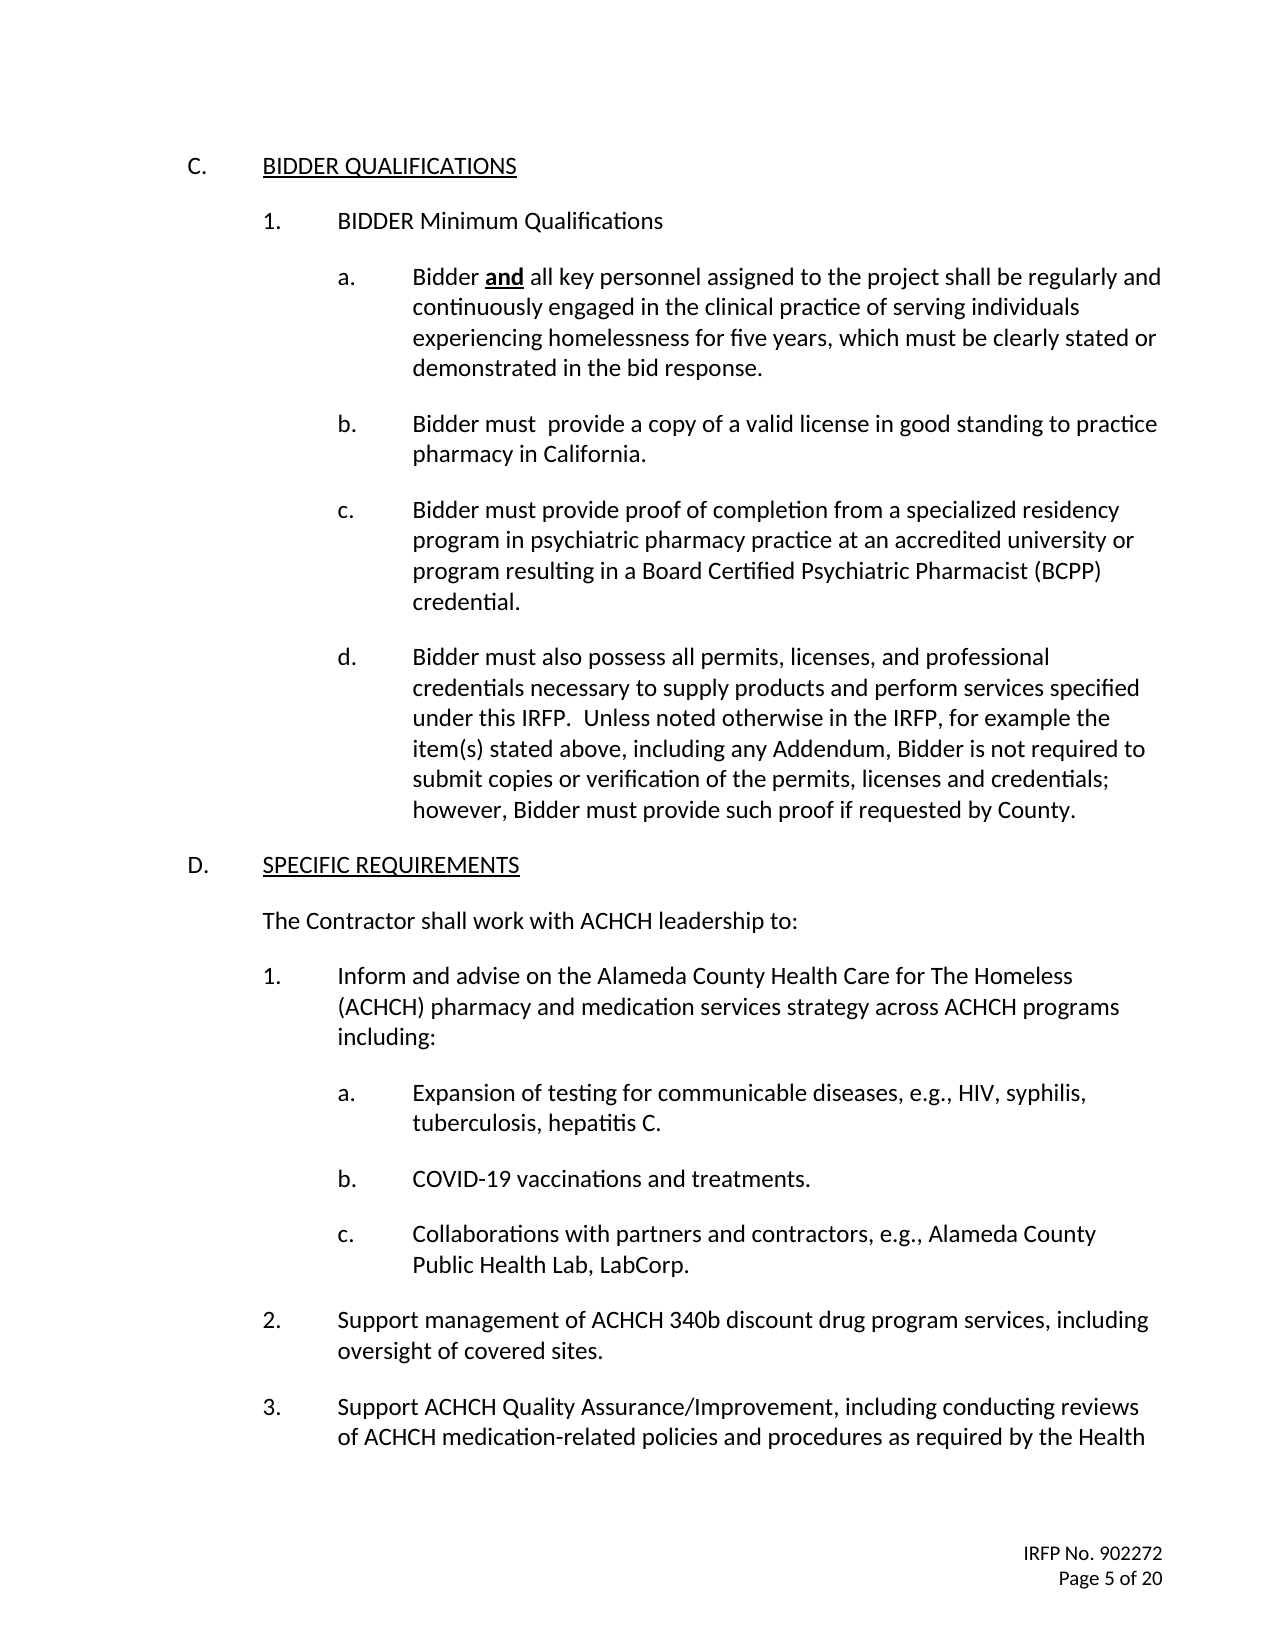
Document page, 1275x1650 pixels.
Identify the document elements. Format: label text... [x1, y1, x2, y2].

text Bidder must provide a copy of a valid license in good standing to practice pharmacy in California. [337, 408, 1162, 469]
text Support management of ACHCH 340b discount drug program services, including oversight of covered sites. [262, 1304, 1162, 1366]
text BIDDER Minimum Qualifications [262, 206, 1162, 236]
text Bidder and all key personnel assigned to the project shall be regularly and continuously engaged in the clinical practice of serving individuals experiencing homelessness for five years, which must be clearly stated or demonstrated in the bid response. [337, 261, 1162, 383]
text Bidder must also possess all permits, licenses, and professional credentials necessary to supply products and perform services specified under this IRFP. Unless noted otherwise in the IRFP, for example the item(s) stated above, including any Addendum, Bidder is not required to submit copies or verification of the permits, licenses and credentials; however, Bidder must provide such proof if requested by County. [337, 641, 1162, 824]
text COVID-19 vaccinations and treatments. [337, 1163, 1162, 1193]
subtitle BIDDER QUALIFICATIONS [187, 150, 1162, 181]
text Inform and advise on the Alameda County Health Care for The Homeless (ACHCH) pharmacy and medication services strategy across ACHCH programs including: [262, 960, 1162, 1052]
text The Contractor shall work with ACHCH leadership to: [262, 905, 1162, 935]
subtitle SPECIFIC REQUIREMENTS [187, 849, 1162, 880]
text Bidder must provide proof of completion from a specialized residency program in psychiatric pharmacy practice at an accredited university or program resulting in a Board Certified Psychiatric Pharmacist (BCPP) credential. [337, 494, 1162, 616]
text Expansion of testing for communicable diseases, e.g., HIV, syphilis, tuberculosis, hepatitis C. [337, 1077, 1162, 1138]
text Collaborations with partners and contractors, e.g., Alameda County Public Health Lab, LabCorp. [337, 1218, 1162, 1279]
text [262, 1391, 1162, 1452]
